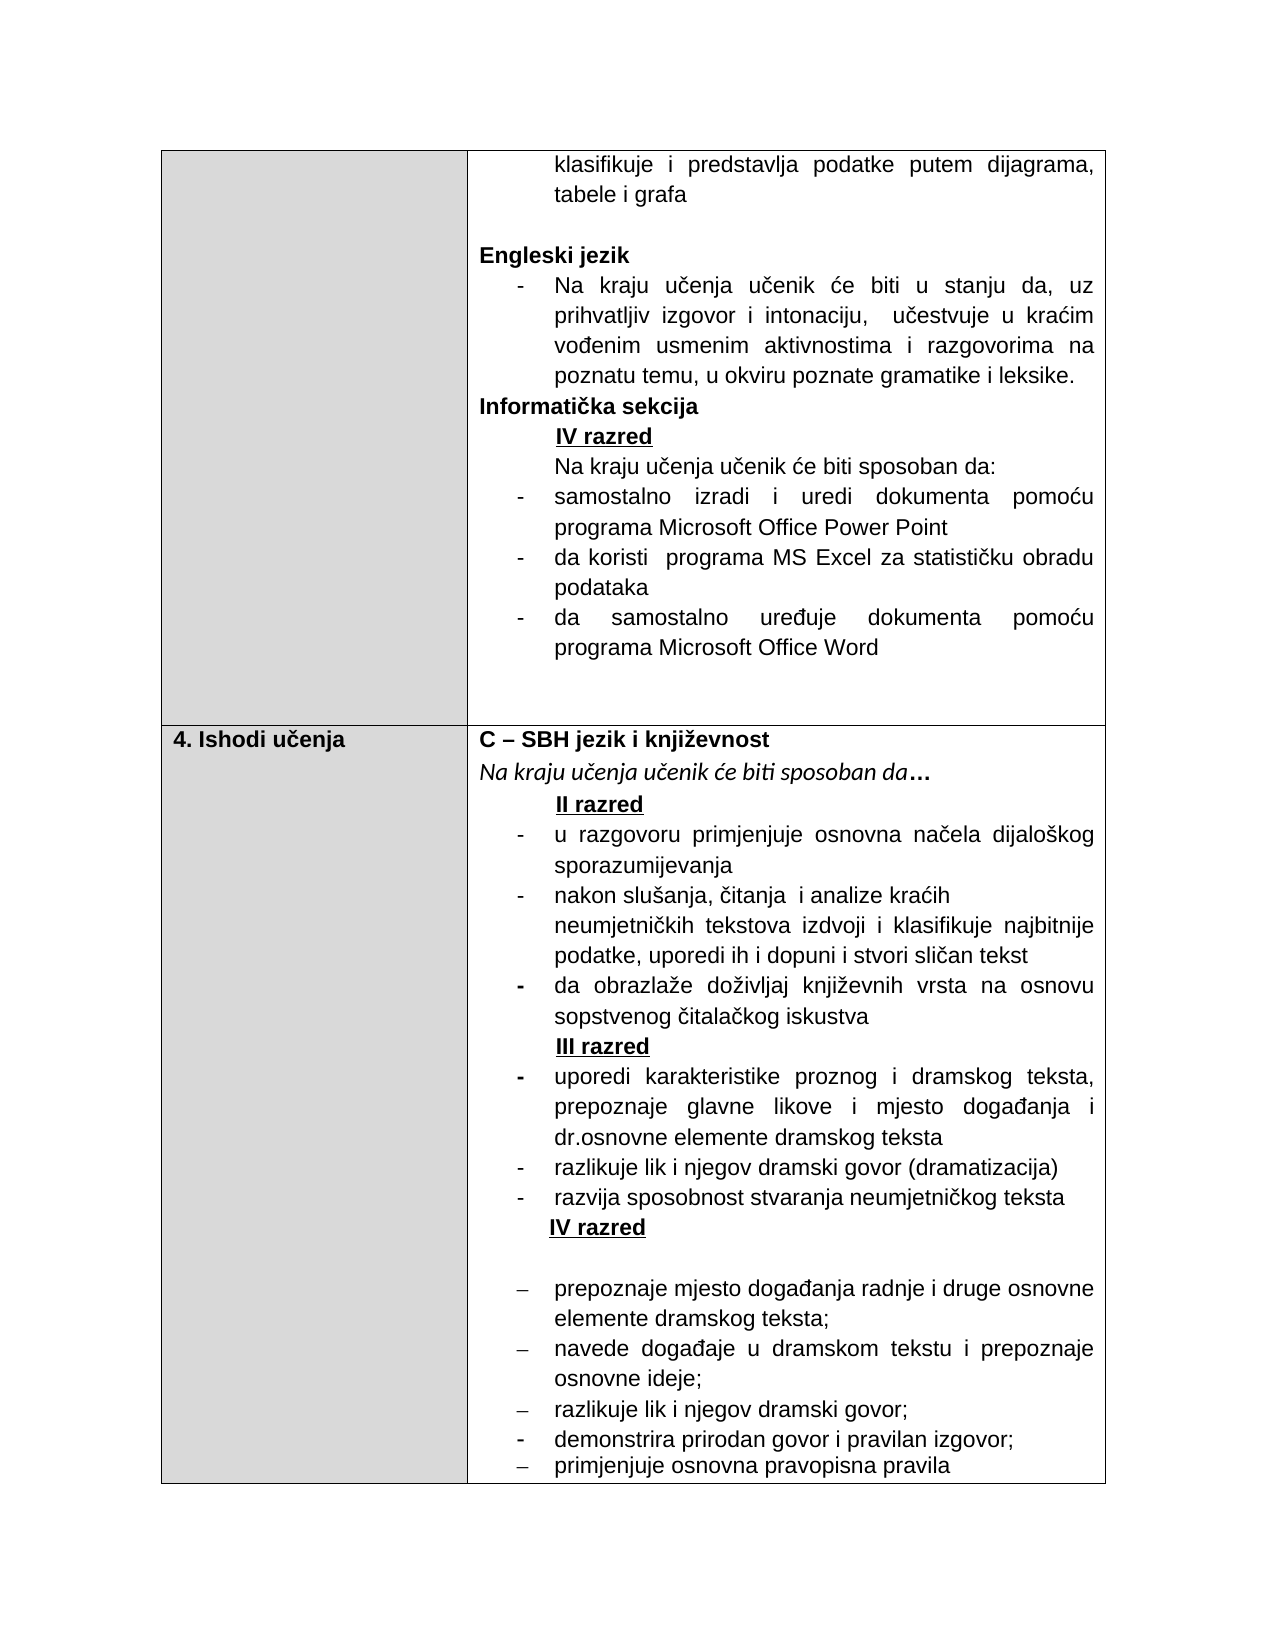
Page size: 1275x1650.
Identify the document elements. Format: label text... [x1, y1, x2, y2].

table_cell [468, 726, 1105, 1483]
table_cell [468, 151, 1105, 725]
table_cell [162, 151, 467, 725]
table_cell 4. Ishodi učenja [162, 726, 467, 1483]
